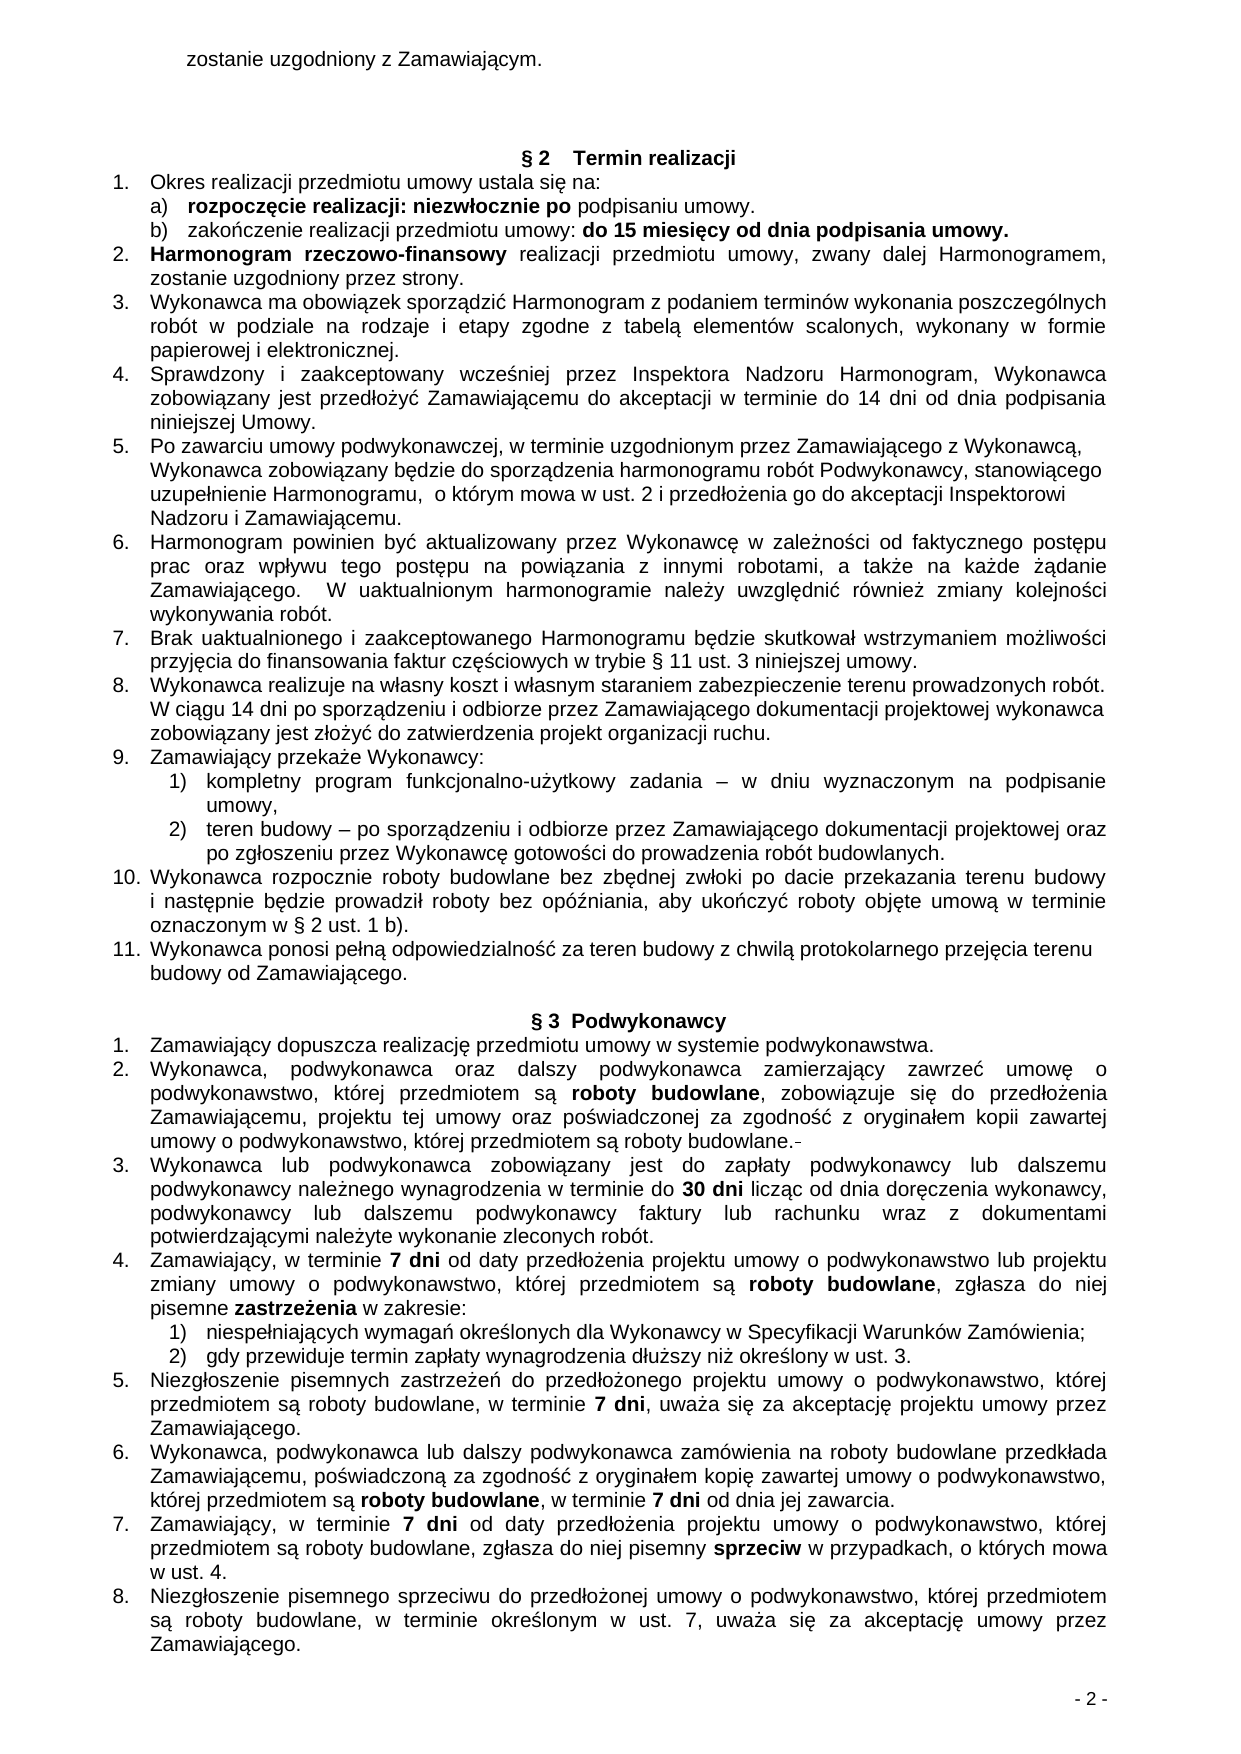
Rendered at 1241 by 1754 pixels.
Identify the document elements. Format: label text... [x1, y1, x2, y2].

list Niezgłoszenie pisemnego sprzeciwu do przedłożonej umowy o podwykonawstwo, której przedmiotem są roboty budowlane, w terminie określonym w ust. 7, uważa się za akceptację umowy przez Zamawiającego. [112, 1584, 1108, 1656]
list Harmonogram powinien być aktualizowany przez Wykonawcę w zależności od faktycznego postępu prac oraz wpływu tego postępu na powiązania z innymi robotami, a także na każde żądanie Zamawiającego. W uaktualnionym harmonogramie należy uwzględnić również zmiany kolejności wykonywania robót. [112, 529, 1108, 625]
list Sprawdzony i zaakceptowany wcześniej przez Inspektora Nadzoru Harmonogram, Wykonawca zobowiązany jest przedłożyć Zamawiającemu do akceptacji w terminie do 14 dni od dnia podpisania niniejszej Umowy. [112, 362, 1108, 434]
list Niezgłoszenie pisemnych zastrzeżeń do przedłożonego projektu umowy o podwykonawstwo, której przedmiotem są roboty budowlane, w terminie 7 dni, uważa się za akceptację projektu umowy przez Zamawiającego. [112, 1368, 1108, 1440]
list Wykonawca rozpocznie roboty budowlane bez zbędnej zwłoki po dacie przekazania terenu budowy i następnie będzie prowadził roboty bez opóźniania, aby ukończyć roboty objęte umową w terminie oznaczonym w § 2 ust. 1 b). [112, 865, 1108, 937]
list Zamawiający przekaże Wykonawcy: [112, 745, 1108, 769]
list zakończenie realizacji przedmiotu umowy: do 15 miesięcy od dnia podpisania umowy. [150, 218, 1108, 242]
text § 2 Termin realizacji [150, 146, 1108, 170]
list Zamawiający, w terminie 7 dni od daty przedłożenia projektu umowy o podwykonawstwo, której przedmiotem są roboty budowlane, zgłasza do niej pisemny sprzeciw w przypadkach, o których mowa w ust. 4. [112, 1512, 1108, 1584]
text § 3 Podwykonawcy [150, 1009, 1108, 1033]
list teren budowy – po sporządzeniu i odbiorze przez Zamawiającego dokumentacji projektowej oraz po zgłoszeniu przez Wykonawcę gotowości do prowadzenia robót budowlanych. [168, 817, 1108, 865]
list rozpoczęcie realizacji: niezwłocznie po podpisaniu umowy. [150, 194, 1108, 218]
list Wykonawca, podwykonawca lub dalszy podwykonawca zamówienia na roboty budowlane przedkłada Zamawiającemu, poświadczoną za zgodność z oryginałem kopię zawartej umowy o podwykonawstwo, której przedmiotem są roboty budowlane, w terminie 7 dni od dnia jej zawarcia. [112, 1440, 1108, 1512]
list niespełniających wymagań określonych dla Wykonawcy w Specyfikacji Warunków Zamówienia; [168, 1320, 1108, 1344]
list gdy przewiduje termin zapłaty wynagrodzenia dłuższy niż określony w ust. 3. [168, 1344, 1108, 1368]
list kompletny program funkcjonalno-użytkowy zadania – w dniu wyznaczonym na podpisanie umowy, [168, 769, 1108, 817]
list Wykonawca ponosi pełną odpowiedzialność za teren budowy z chwilą protokolarnego przejęcia terenu budowy od Zamawiającego. [112, 937, 1108, 985]
list Wykonawca realizuje na własny koszt i własnym staraniem zabezpieczenie terenu prowadzonych robót. W ciągu 14 dni po sporządzeniu i odbiorze przez Zamawiającego dokumentacji projektowej wykonawca zobowiązany jest złożyć do zatwierdzenia projekt organizacji ruchu. [112, 673, 1108, 745]
list Wykonawca lub podwykonawca zobowiązany jest do zapłaty podwykonawcy lub dalszemu podwykonawcy należnego wynagrodzenia w terminie do 30 dni licząc od dnia doręczenia wykonawcy, podwykonawcy lub dalszemu podwykonawcy faktury lub rachunku wraz z dokumentami potwierdzającymi należyte wykonanie zleconych robót. [112, 1152, 1108, 1248]
list Brak uaktualnionego i zaakceptowanego Harmonogramu będzie skutkował wstrzymaniem możliwości przyjęcia do finansowania faktur częściowych w trybie § 11 ust. 3 niniejszej umowy. [112, 625, 1108, 673]
list Okres realizacji przedmiotu umowy ustala się na: [112, 170, 1108, 194]
list Zamawiający dopuszcza realizację przedmiotu umowy w systemie podwykonawstwa. [112, 1033, 1108, 1057]
list Wykonawca ma obowiązek sporządzić Harmonogram z podaniem terminów wykonania poszczególnych robót w podziale na rodzaje i etapy zgodne z tabelą elementów scalonych, wykonany w formie papierowej i elektronicznej. [112, 290, 1108, 362]
list Zamawiający, w terminie 7 dni od daty przedłożenia projektu umowy o podwykonawstwo lub projektu zmiany umowy o podwykonawstwo, której przedmiotem są roboty budowlane, zgłasza do niej pisemne zastrzeżenia w zakresie: [112, 1248, 1108, 1320]
list Po zawarciu umowy podwykonawczej, w terminie uzgodnionym przez Zamawiającego z Wykonawcą, Wykonawca zobowiązany będzie do sporządzenia harmonogramu robót Podwykonawcy, stanowiącego uzupełnienie Harmonogramu, o którym mowa w ust. 2 i przedłożenia go do akceptacji Inspektorowi Nadzoru i Zamawiającemu. [112, 434, 1108, 529]
list Harmonogram rzeczowo-finansowy realizacji przedmiotu umowy, zwany dalej Harmonogramem, zostanie uzgodniony przez strony. [112, 242, 1108, 290]
list Wykonawca, podwykonawca oraz dalszy podwykonawca zamierzający zawrzeć umowę o podwykonawstwo, której przedmiotem są roboty budowlane, zobowiązuje się do przedłożenia Zamawiającemu, projektu tej umowy oraz poświadczonej za zgodność z oryginałem kopii zawartej umowy o podwykonawstwo, której przedmiotem są roboty budowlane. [112, 1057, 1108, 1152]
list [148, 47, 1108, 71]
